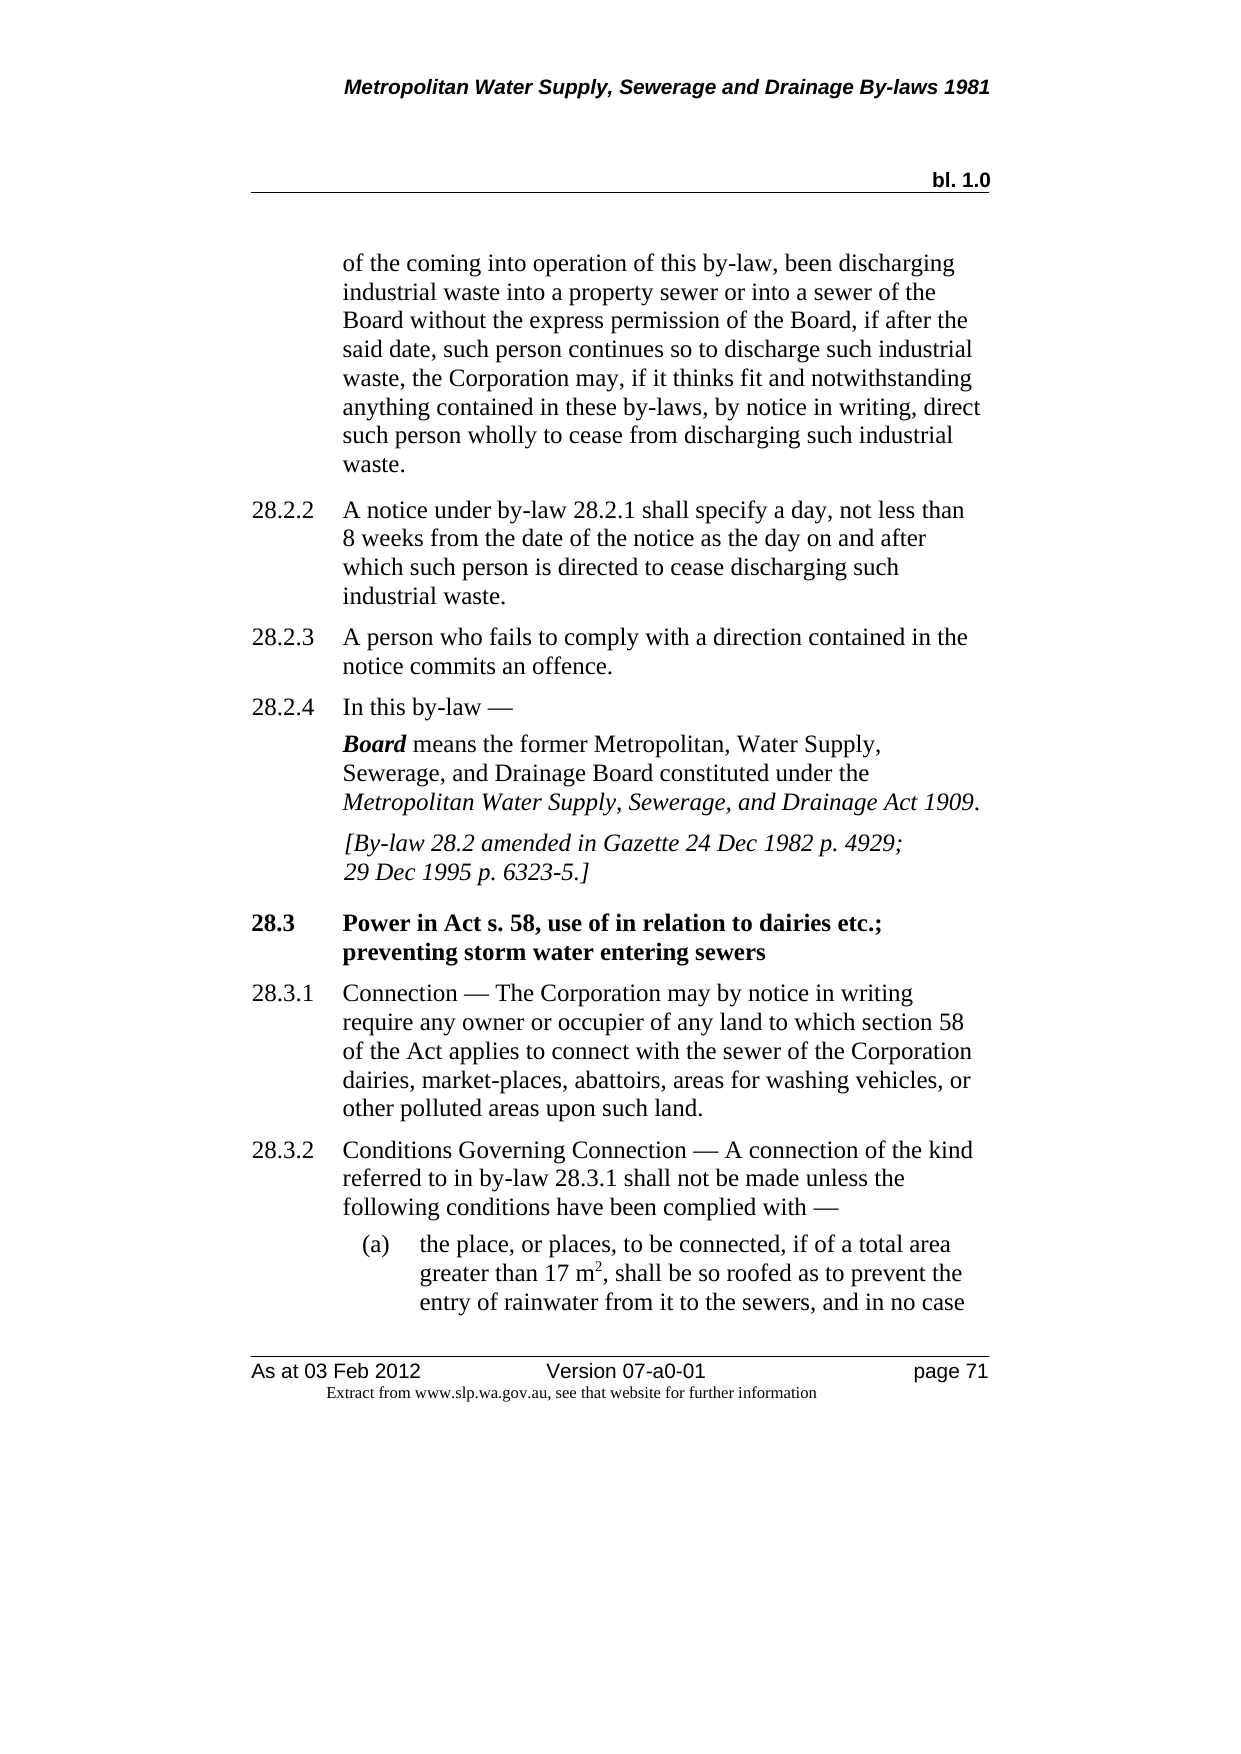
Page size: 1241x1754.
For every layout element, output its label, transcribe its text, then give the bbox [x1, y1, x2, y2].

text 28.2.4 In this by-law — [251, 692, 989, 721]
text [251, 1229, 989, 1316]
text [251, 248, 989, 478]
subtitle 28.3 wer in Act s. 58, use of in relation to dairies etc.; preventing storm water entering sewers [251, 908, 989, 966]
text Board means the former Metropolitan, Water Supply, Sewerage, and Drainage Board constituted under the Metropolitan Water Supply, Sewerage, and Drainage Act 1909. [251, 729, 989, 816]
text 28.3.2 Conditions Governing Connection — A connection of the kind referred to in by-law 28.3.1 shall not be made unless the following conditions have been complied with — [251, 1135, 989, 1221]
text [By-law 28.2 amended in Gazette 24 Dec 1982 p. 4929; 29 Dec 1995 p. 6323-5.] [251, 828, 989, 886]
text 28.3.1 Connection — The Corporation may by notice in writing require any owner or occupier of any land to which section 58 of the Act applies to connect with the sewer of the Corporation dairies, market-places, abattoirs, areas for washing vehicles, or other polluted areas upon such land. [251, 978, 989, 1122]
text 28.2.2 A notice under by-law 28.2.1 shall specify a day, not less than 8 weeks from the date of the notice as the day on and after which such person is directed to cease discharging such industrial waste. [251, 495, 989, 610]
text 28.2.3 A person who fails to comply with a direction contained in the notice commits an offence. [251, 622, 989, 680]
